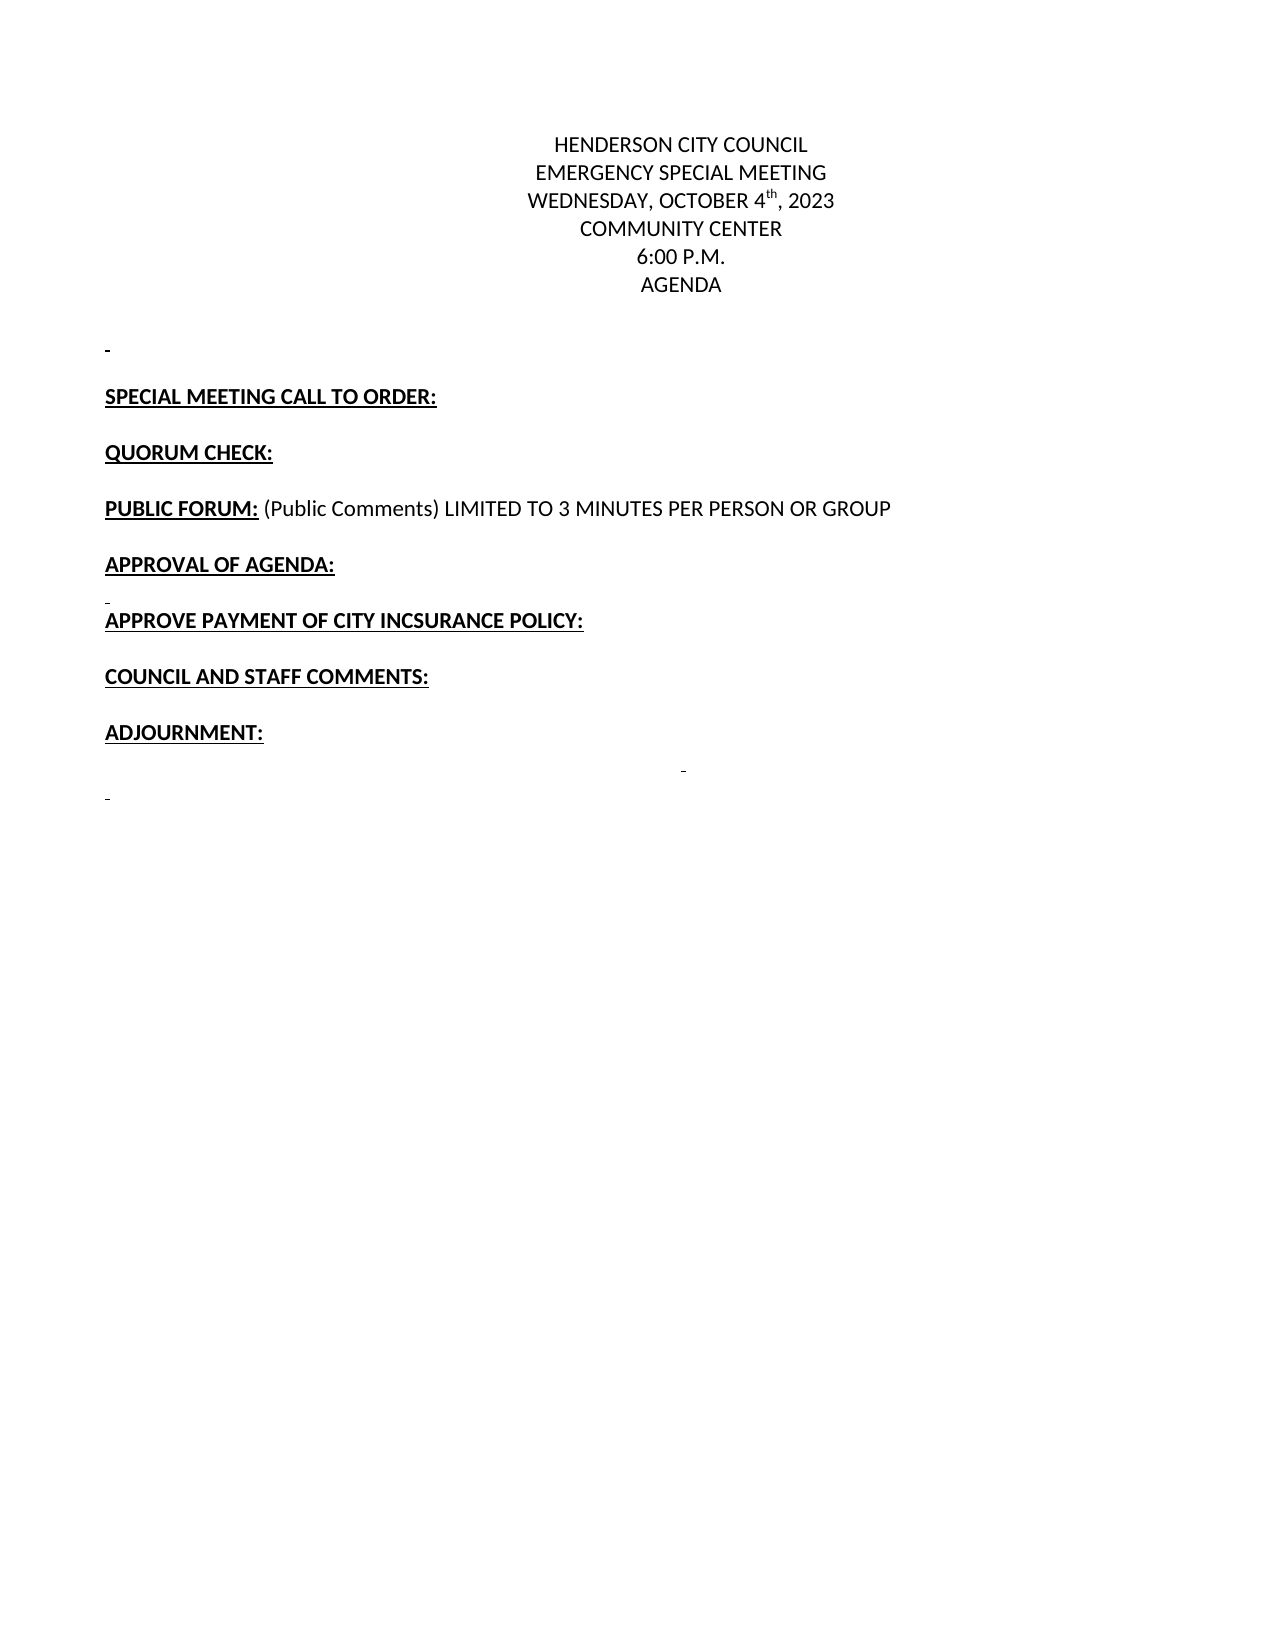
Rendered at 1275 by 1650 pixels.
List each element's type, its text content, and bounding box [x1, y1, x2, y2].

text QUORUM CHECK: [105, 438, 1257, 466]
text APPROVE PAYMENT OF INCSURANCE POLICY: [105, 606, 1257, 634]
text COMMUNITY CENTER [105, 214, 1257, 242]
text ADJOURNMENT: [105, 718, 1257, 747]
text EMERGENCY SPECIAL MEETING [105, 158, 1257, 186]
text PUBLIC FORUM: (Public Comments) LIMITED TO 3 MINUTES PERSON OR GROUP [105, 494, 1257, 522]
text 6:00 P.M. [105, 242, 1257, 270]
text COUNCIL STAFF COMMENTS: [105, 662, 1257, 691]
text WEDNESDAY, OCTOBER 4th, 2023 [105, 186, 1257, 214]
text AGENDA [105, 270, 1257, 298]
text APPROVAL OF AGENDA: [105, 550, 1257, 578]
text HENDERSON COUNCIL [105, 130, 1257, 158]
text SPECIAL MEETING CALL TO ORDER: [105, 382, 1257, 410]
